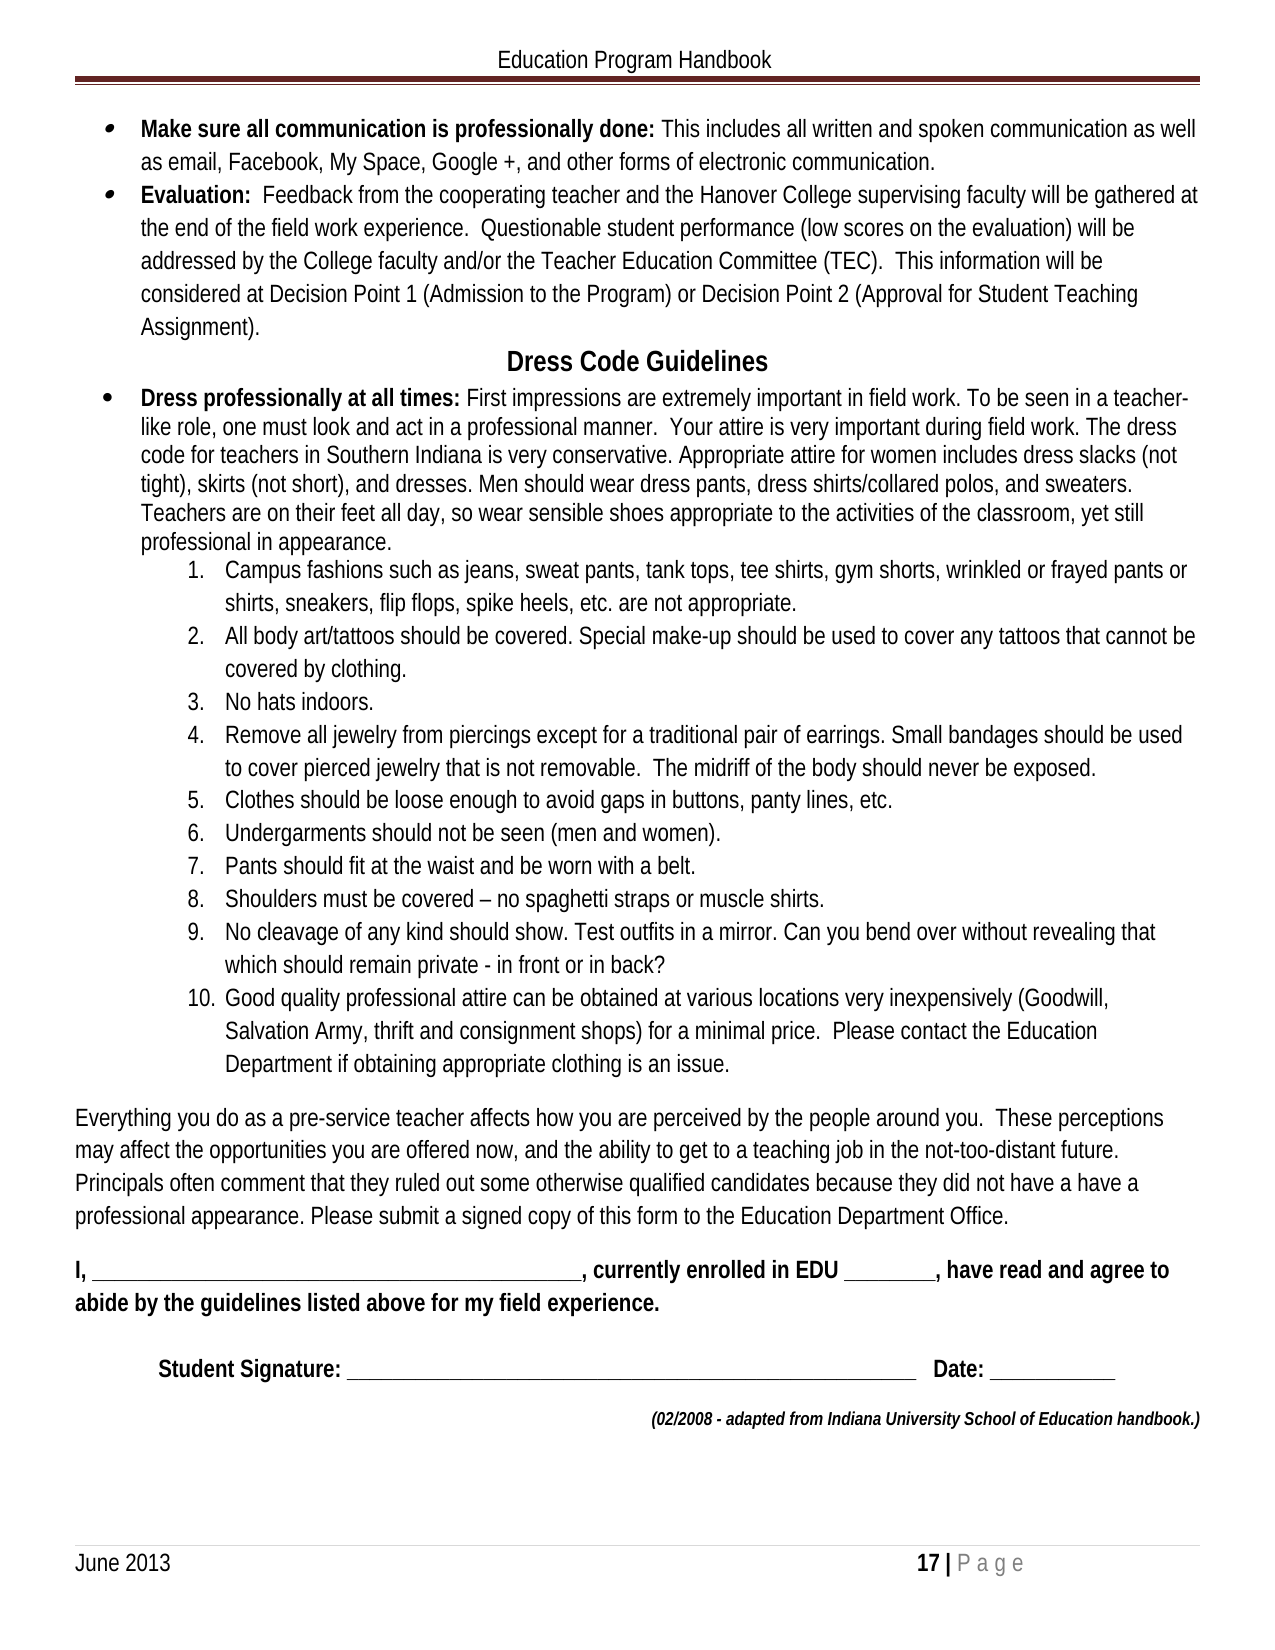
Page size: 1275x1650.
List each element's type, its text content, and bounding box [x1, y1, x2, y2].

list No hats indoors. [187, 687, 1200, 715]
list No cleavage of any kind should show. Test outfits in a mirror. Can you bend over without revealing that which should remain private - in front or in back? [187, 917, 1200, 979]
list All body art/tattoos should be covered. Special make-up should be used to cover any tattoos that cannot be covered by clothing. [187, 621, 1200, 682]
list Clothes should be loose enough to avoid gaps in buttons, panty lines, etc. [187, 786, 1200, 814]
text Everything you do as a pre-service teacher affects how you are perceived by the people around you. These perceptions may affect the opportunities you are offered now, and the ability to get to a teaching job in the not-too-distant future. Principals often comment that they ruled out some otherwise qualified candidates because they did not have a have a professional appearance. Please submit a signed copy of this form to the Education Department Office. [75, 1103, 1200, 1230]
text (02/2008 - adapted from Indiana University School of Education handbook.) [75, 1408, 1200, 1429]
list Campus fashions such as jeans, sweat pants, tank tops, tee shirts, gym shorts, wrinkled or frayed pants or shirts, sneakers, flip flops, spike heels, etc. are not appropriate. [187, 555, 1200, 617]
list Undergarments should not be seen (men and women). [187, 818, 1200, 847]
list Good quality professional attire can be obtained at various locations very inexpensively (Goodwill, Salvation Army, thrift and consignment shops) for a minimal price. Please contact the Education Department if obtaining appropriate clothing is an issue. [187, 983, 1200, 1077]
text I, ___________________________________________, currently enrolled in EDU ________, have read and agree to abide by the guidelines listed above for my field experience. [75, 1255, 1200, 1317]
list Pants should fit at the waist and be worn with a belt. [187, 851, 1200, 880]
text Student Signature: __________________________________________________ Date: ___________ [75, 1354, 1200, 1382]
list Evaluation: Feedback from the cooperating teacher and the Hanover College supervising faculty will be gathered at the end of the field work experience. Questionable student performance (low scores on the evaluation) will be addressed by the College faculty and/or the Teacher Education Committee (TEC). This information will be considered at Decision Point 1 (Admission to the Program) or Decision Point 2 (Approval for Student Teaching Assignment). [103, 180, 1200, 340]
text Dress Code Guidelines [75, 344, 1200, 378]
list Remove all jewelry from piercings except for a traditional pair of earrings. Small bandages should be used to cover pierced jewelry that is not removable. The midriff of the body should never be exposed. [187, 720, 1200, 781]
list Make sure all communication is professionally done: This includes all written and spoken communication as well as email, Facebook, My Space, Google +, and other forms of electronic communication. [103, 114, 1200, 176]
list Dress professionally at all times: First impressions are extremely important in field work. To be seen in a teacher-like role, one must look and act in a professional manner. Your attire is very important during field work. The dress code for teachers in Southern Indiana is very conservative. Appropriate attire for women includes dress slacks (not tight), skirts (not short), and dresses. Men should wear dress pants, dress shirts/collared polos, and sweaters. Teachers are on their feet all day, so wear sensible shoes appropriate to the activities of the classroom, yet still professional in appearance. [103, 383, 1200, 555]
list Shoulders must be covered – no spaghetti straps or muscle shirts. [187, 884, 1200, 913]
